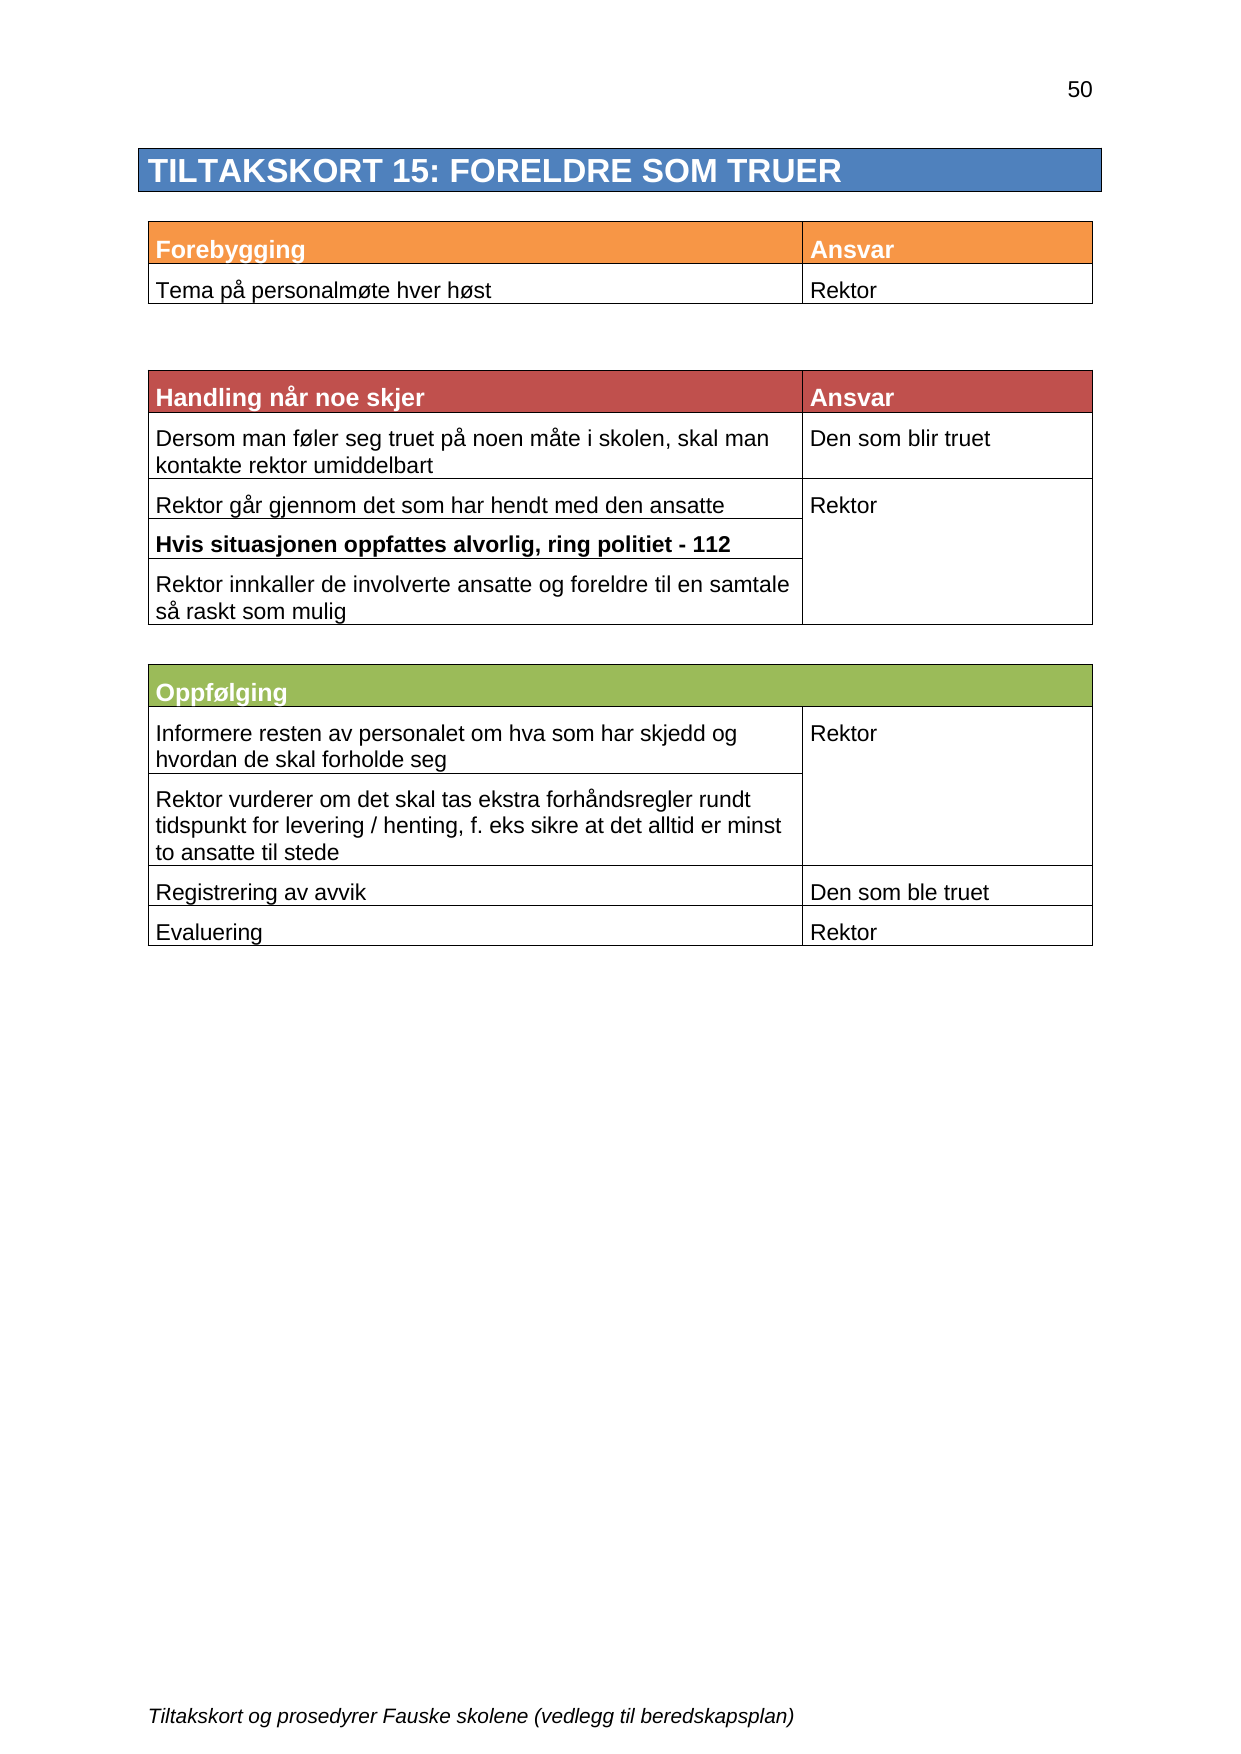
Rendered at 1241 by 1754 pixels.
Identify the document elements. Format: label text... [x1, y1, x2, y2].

table_cell Rektor [803, 707, 1092, 865]
table_header Ansvar [803, 222, 1092, 263]
table_cell Informere resten av personalet om hva som har skjedd og hvordan de skal forholde seg [149, 707, 802, 772]
table_cell Rektor vurderer om det skal tas ekstra forhåndsregler rundt tidspunkt for levering / henting, f. eks sikre at det alltid er minst to ansatte til stede [149, 774, 802, 865]
table_header Ansvar [803, 371, 1092, 412]
subtitle Tiltakskort 15: FORELDRE SOM TRUER [139, 149, 1101, 191]
table_cell Registrering av avvik [149, 866, 802, 905]
table_cell Den som blir truet [803, 413, 1092, 478]
table_cell Dersom man føler seg truet på noen måte i skolen, skal man kontakte rektor umiddelbart [149, 413, 802, 478]
table_cell Hvis situasjonen oppfattes alvorlig, ring politiet - 112 [149, 519, 802, 558]
table_cell Tema på personalmøte hver høst [149, 264, 802, 303]
table_header Oppfølging [149, 665, 1092, 706]
table_cell Rektor [803, 906, 1092, 945]
table_cell Rektor [803, 479, 1092, 624]
table_cell Den som ble truet [803, 866, 1092, 905]
table_header Handling når noe skjer [149, 371, 802, 412]
table_header Forebygging [149, 222, 802, 263]
table_cell Evaluering [149, 906, 802, 945]
table_cell Rektor går gjennom det som har hendt med den ansatte [149, 479, 802, 518]
table_cell Rektor [803, 264, 1092, 303]
table_cell Rektor innkaller de involverte ansatte og foreldre til en samtale så raskt som mulig [149, 559, 802, 624]
